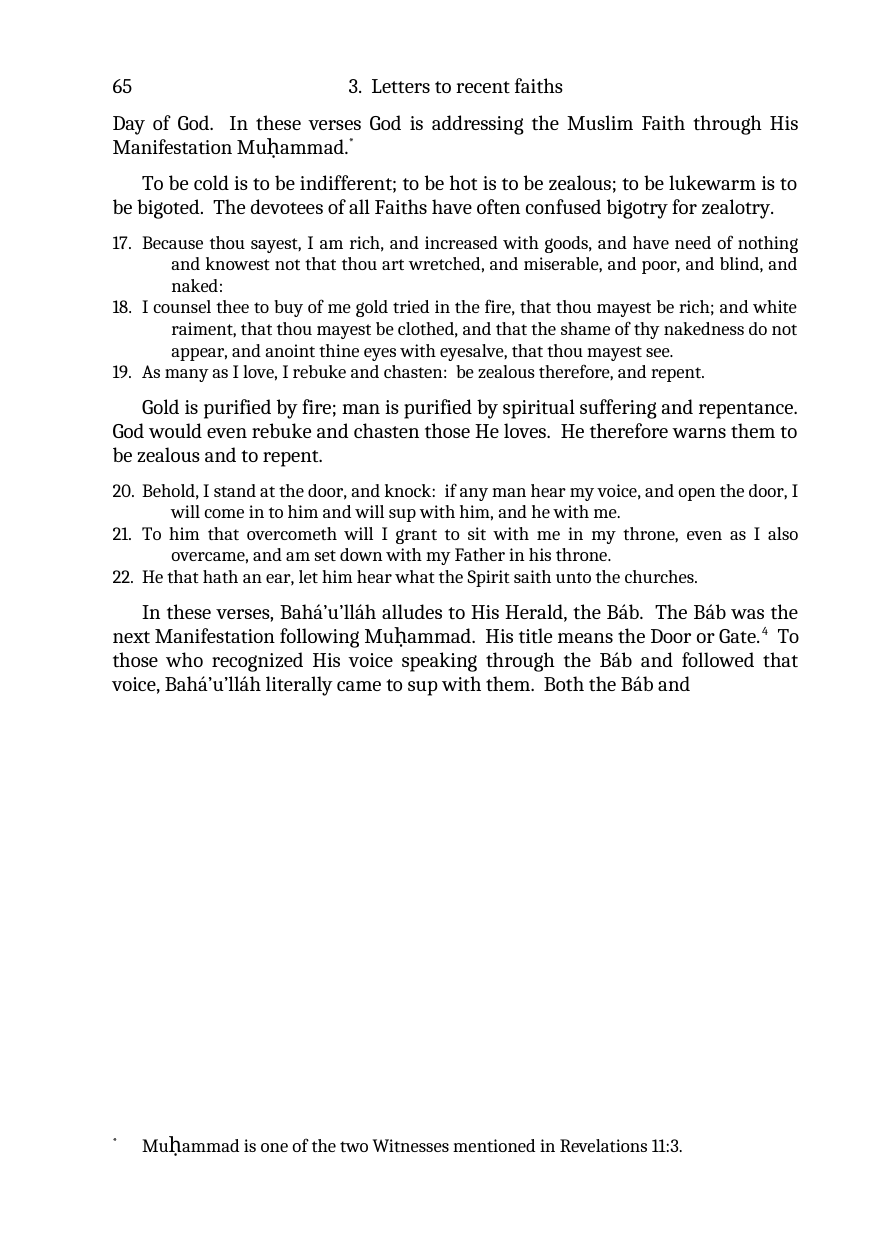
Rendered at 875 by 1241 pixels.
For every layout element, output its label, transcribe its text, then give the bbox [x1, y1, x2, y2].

text 21. To him that overcometh will I grant to sit with me in my throne, even as I also overcame, and am set down with my Father in his throne. [112, 523, 799, 566]
text 17. Because thou sayest, I am rich, and increased with goods, and have need of nothing and knowest not that thou art wretched, and miserable, and poor, and blind, and naked: [112, 232, 799, 297]
text Gold is purified by fire; man is purified by spiritual suffering and repentance. God would even rebuke and chasten those He loves. He therefore warns them to be zealous and to repent. [112, 396, 799, 468]
text 18. I counsel thee to buy of me gold tried in the fire, that thou mayest be rich; and white raiment, that thou mayest be clothed, and that the shame of thy nakedness do not appear, and anoint thine eyes with eyesalve, that thou mayest see. [112, 297, 799, 362]
text To be cold is to be indifferent; to be hot is to be zealous; to be lukewarm is to be bigoted. The devotees of all Faiths have often confused bigotry for zealotry. [112, 172, 799, 220]
text In these verses, Bahá’u’lláh alludes to His Herald, the Báb. The Báb was the next Manifestation following Muḥammad. His title means the Door or Gate.4 To those who recognized His voice speaking through the Báb and followed that voice, Bahá’u’lláh literally came to sup with them. Both the Báb and [112, 600, 799, 696]
text Day of God. In these verses God is addressing the Muslim Faith through His Manifestation Muḥammad. [112, 111, 799, 159]
text 19. As many as I love, I rebuke and chasten: be zealous therefore, and repent. [112, 362, 799, 383]
text 22. He that hath an ear, let him hear what the Spirit saith unto the churches. [112, 566, 799, 588]
text 20. Behold, I stand at the door, and knock: if any man hear my voice, and open the door, I will come in to him and will sup with him, and he with me. [112, 480, 799, 523]
